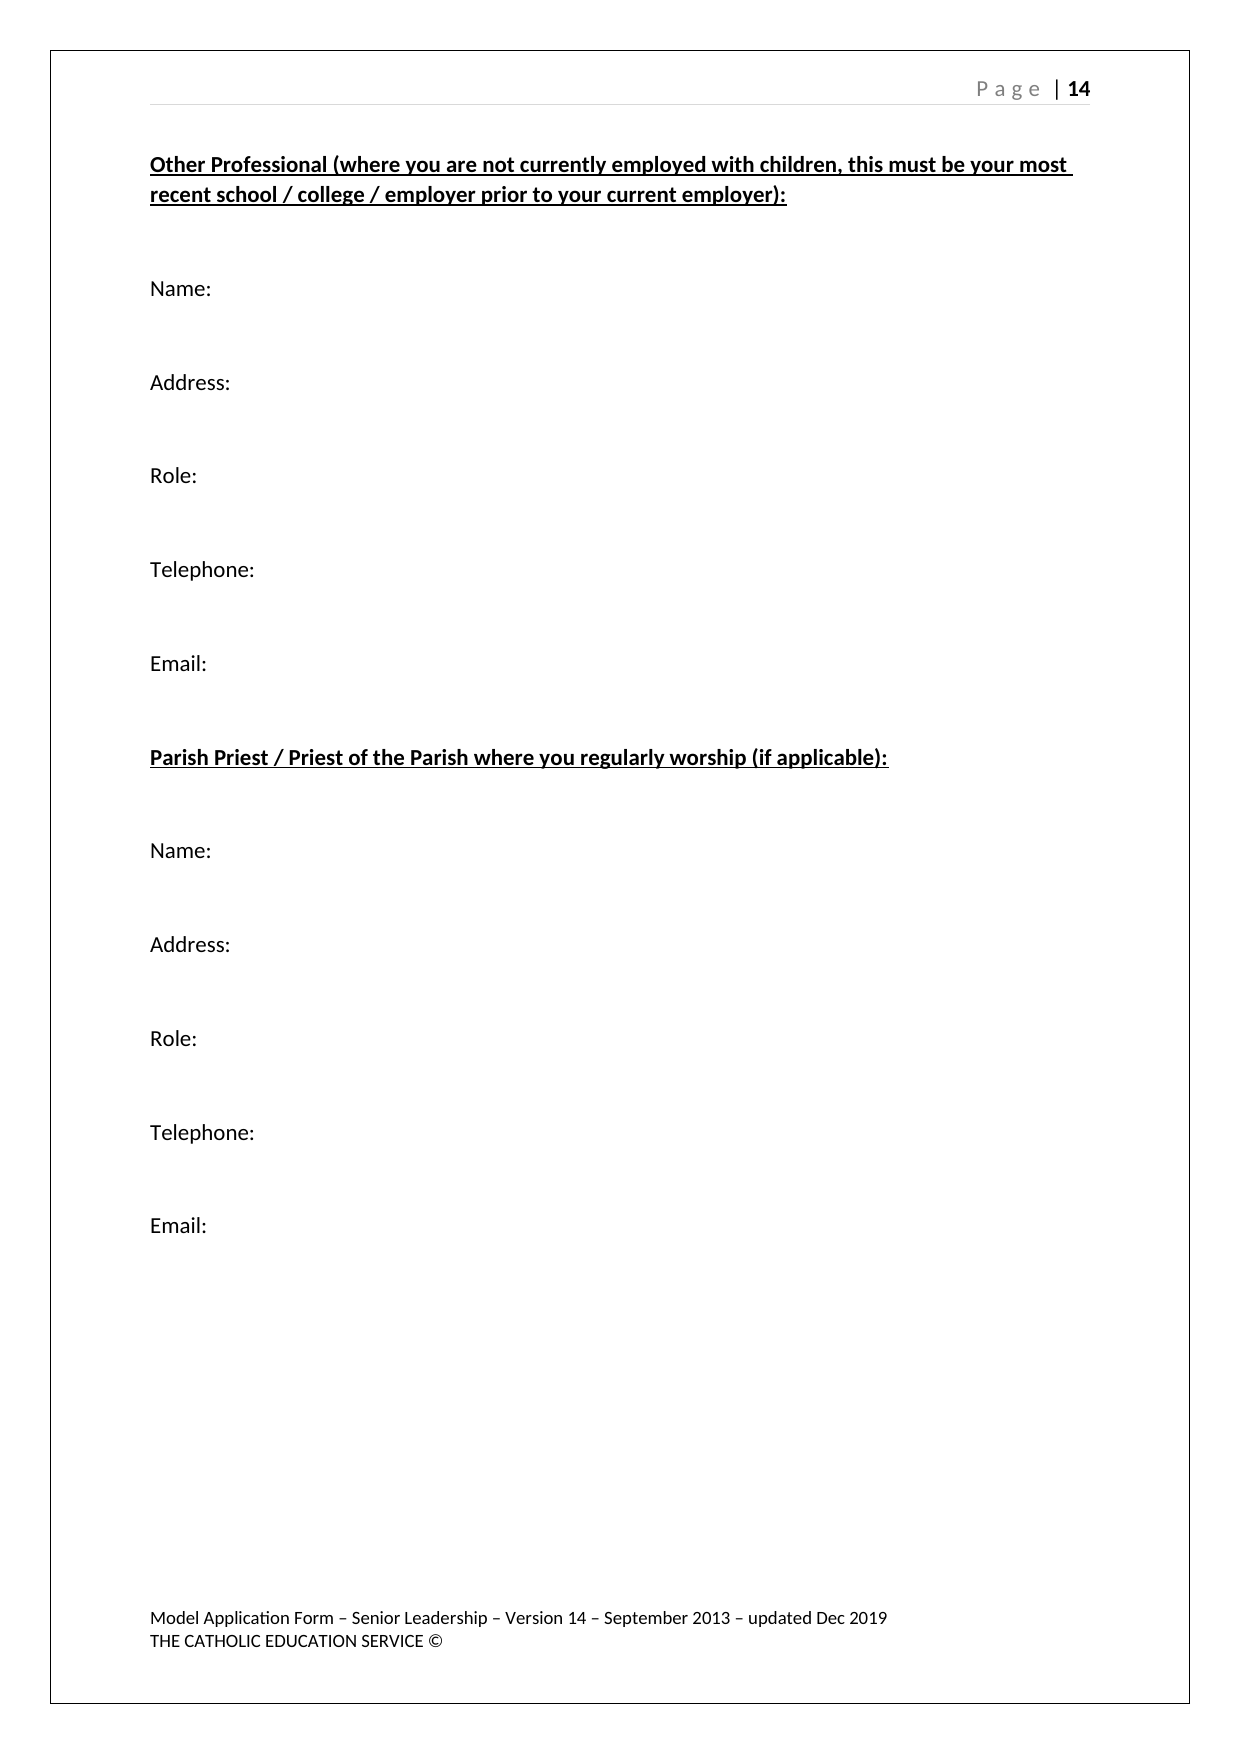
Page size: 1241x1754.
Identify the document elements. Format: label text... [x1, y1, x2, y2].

text Parish Priest / Priest of the Parish where you regularly worship (if applicable): [150, 743, 1090, 771]
text Telephone: [150, 1118, 1090, 1146]
text Address: [150, 368, 1090, 396]
text Address: [150, 930, 1090, 958]
text Other Professional (where you are not currently employed with children, this must be your most recent school / college / employer prior to your current employer): [150, 150, 1090, 208]
text Email: [150, 1211, 1090, 1239]
text Name: [150, 836, 1090, 864]
text Telephone: [150, 555, 1090, 583]
text Name: [150, 274, 1090, 302]
text Email: [150, 649, 1090, 677]
text Role: [150, 461, 1090, 489]
text Role: [150, 1024, 1090, 1052]
